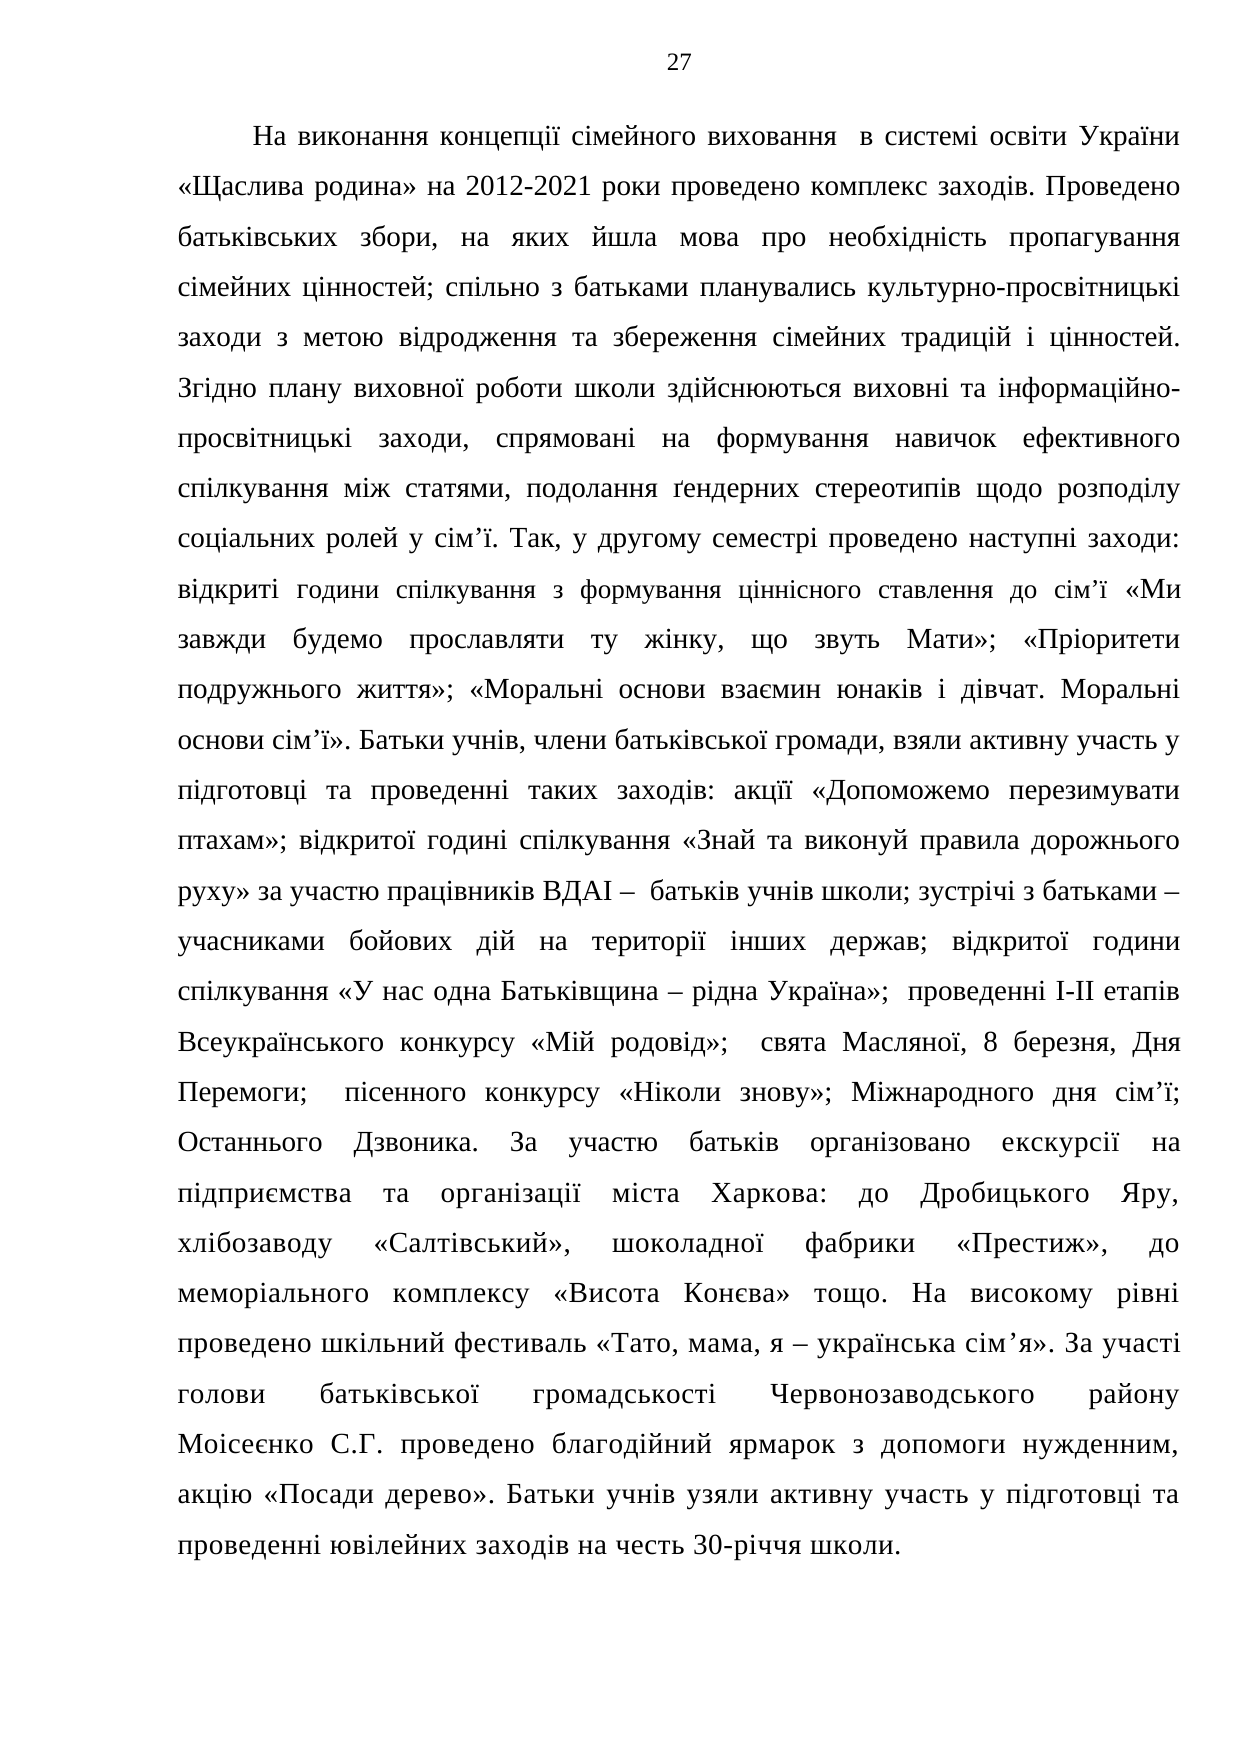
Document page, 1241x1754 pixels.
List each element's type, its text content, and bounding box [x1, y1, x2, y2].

text На виконання концепції сімейного виховання в системі освіти України «Щаслива родина» на 2012-2021 роки проведено комплекс заходів. Проведено батьківських збори, на яких йшла мова про необхідність пропагування сімейних цінностей; спільно з батьками планувались культурно-просвітницькі заходи з метою відродження та збереження сімейних традицій і цінностей. Згідно плану виховної роботи школи здійснюються виховні та інформаційно-просвітницькі заходи, спрямовані на формування навичок ефективного спілкування між статями, подолання ґендерних стереотипів щодо розподілу соціальних ролей у сім’ї. Так, у другому семестрі проведено наступні заходи: відкриті години спілкування з формування ціннісного ставлення до сім’ї «Ми завжди будемо прославляти ту жінку, що звуть Мати»; «Пріоритети подружнього життя»; «Моральні основи взаємин юнаків і дівчат. Моральні основи сім’ї». Батьки учнів, члени батьківської громади, взяли активну участь у підготовці та проведенні таких заходів: акцїї «Допоможемо перезимувати птахам»; відкритої годині спілкування «Знай та виконуй правила дорожнього руху» за участю працівників ВДАІ – батьків учнів школи; зустрічі з батьками – учасниками бойових дій на території інших держав; відкритої години спілкування «У нас одна Батьківщина – рідна Україна»; проведенні І-ІІ етапів Всеукраїнського конкурсу «Мій родовід»; свята Масляної, 8 березня, Дня Перемоги; пісенного конкурсу «Ніколи знову»; Міжнародного дня сім’ї; Останнього Дзвоника. За участю батьків організовано екскурсії на підприємства та організації міста Харкова: до Дробицького Яру, хлібозаводу «Салтівський», шоколадної фабрики «Престиж», до меморіального комплексу «Висота Конєва» тощо. На високому рівні проведено шкільний фестиваль «Тато, мама, я – українська сім’я». За участі голови батьківської громадськості Червонозаводського району Моісеєнко С.Г. проведено благодійний ярмарок з допомоги нужденним, акцію «Посади дерево». Батьки учнів узяли активну участь у підготовці та проведенні ювілейних заходів на честь 30-річчя школи. [177, 118, 1181, 1560]
